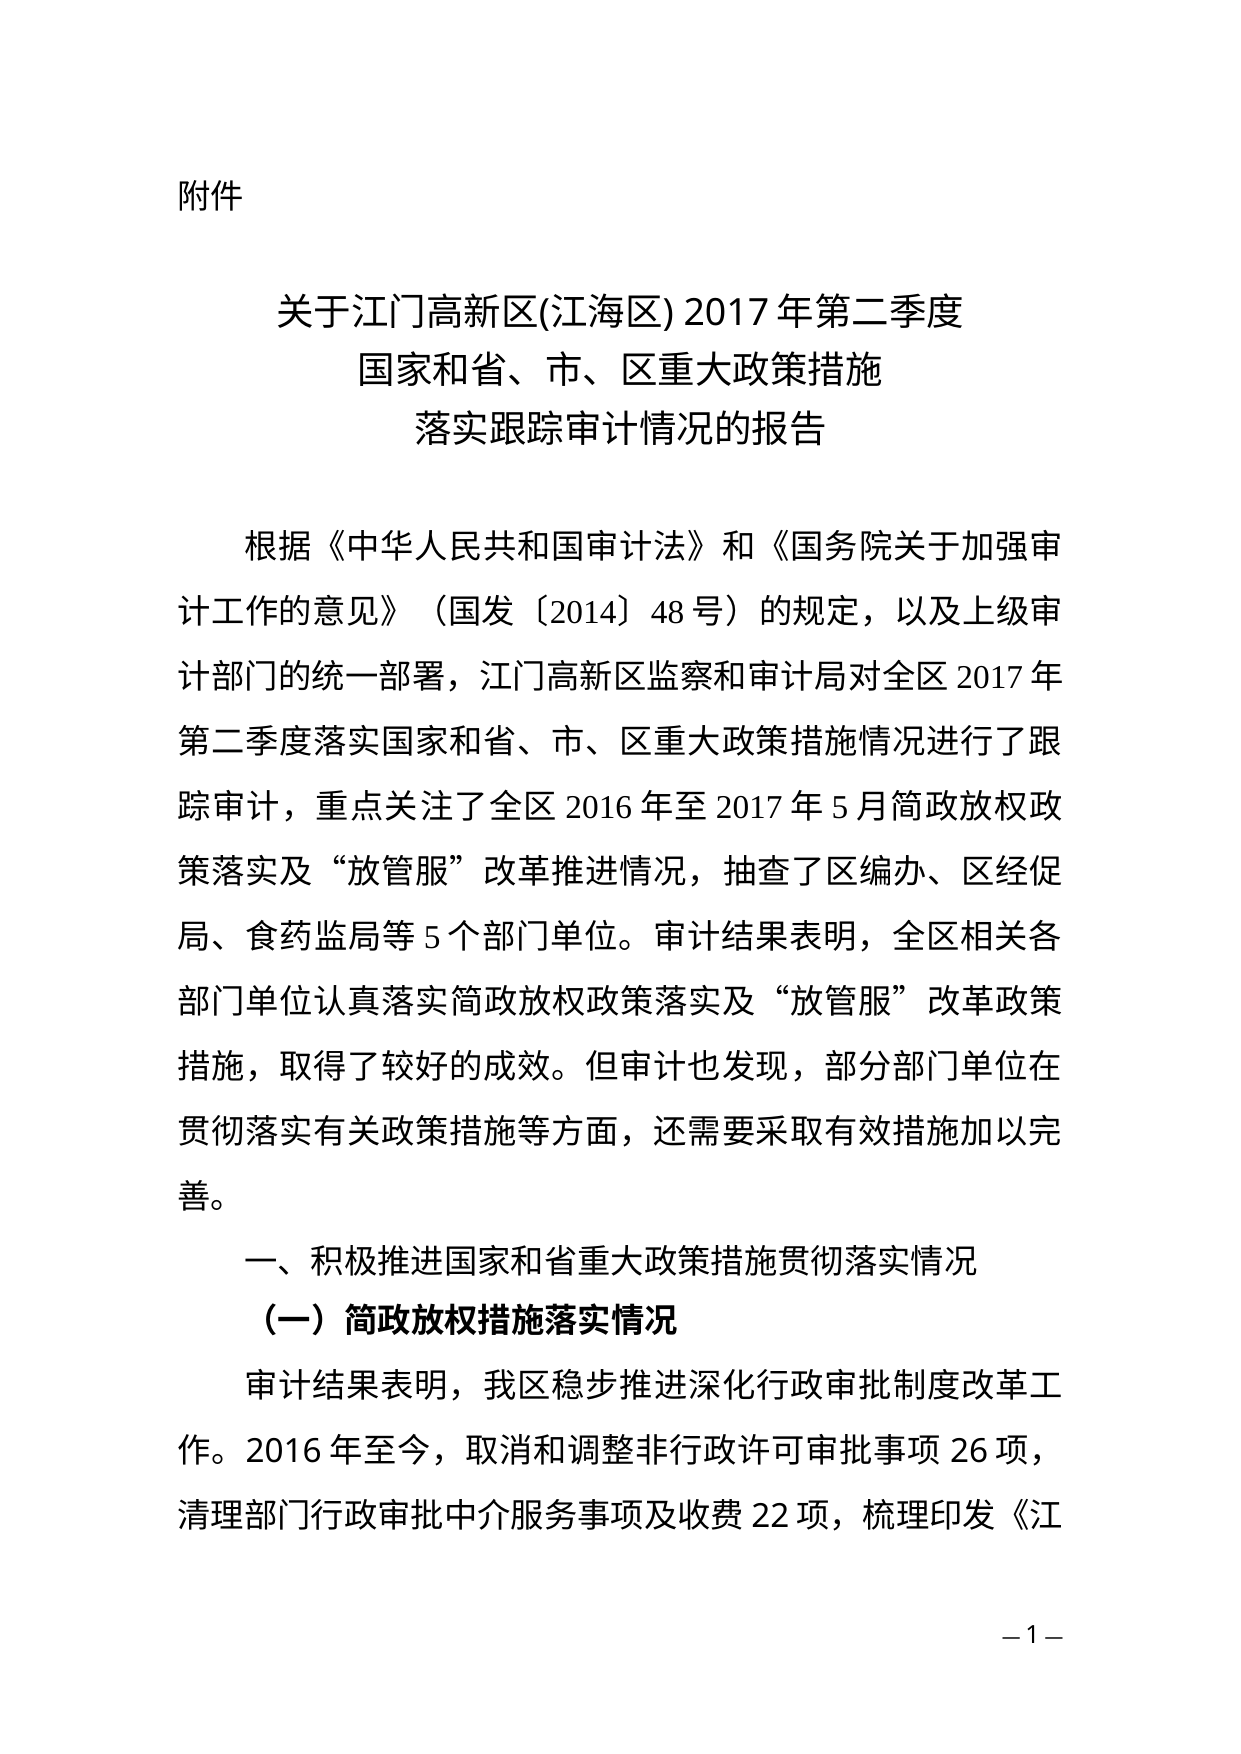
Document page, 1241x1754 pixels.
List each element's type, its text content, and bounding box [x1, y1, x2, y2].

text 根据《中华人民共和国审计法》和《国务院关于加强审计工作的意见》（国发〔2014〕48号）的规定，以及上级审计部门的统一部署，江门高新区监察和审计局对全区2017年第二季度落实国家和省、市、区重大政策措施情况进行了跟踪审计，重点关注了全区2016年至2017年5月简政放权政策落实及“放管服”改革推进情况，抽查了区编办、区经促局、食药监局等5个部门单位。审计结果表明，全区相关各部门单位认真落实简政放权政策落实及“放管服”改革政策措施，取得了较好的成效。但审计也发现，部分部门单位在贯彻落实有关政策措施等方面，还需要采取有效措施加以完善。 [177, 512, 1063, 1227]
text 国家和省、市、区重大政策措施 [177, 337, 1063, 395]
text 落实跟踪审计情况的报告 [177, 395, 1063, 454]
text 关于江门高新区(江海区) 2017年第二季度 [177, 279, 1063, 337]
text 一、积极推进国家和省重大政策措施贯彻落实情况 [177, 1227, 1063, 1285]
text （一）简政放权措施落实情况 [177, 1285, 1063, 1350]
text 附件 [177, 162, 1063, 220]
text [177, 1350, 1063, 1545]
